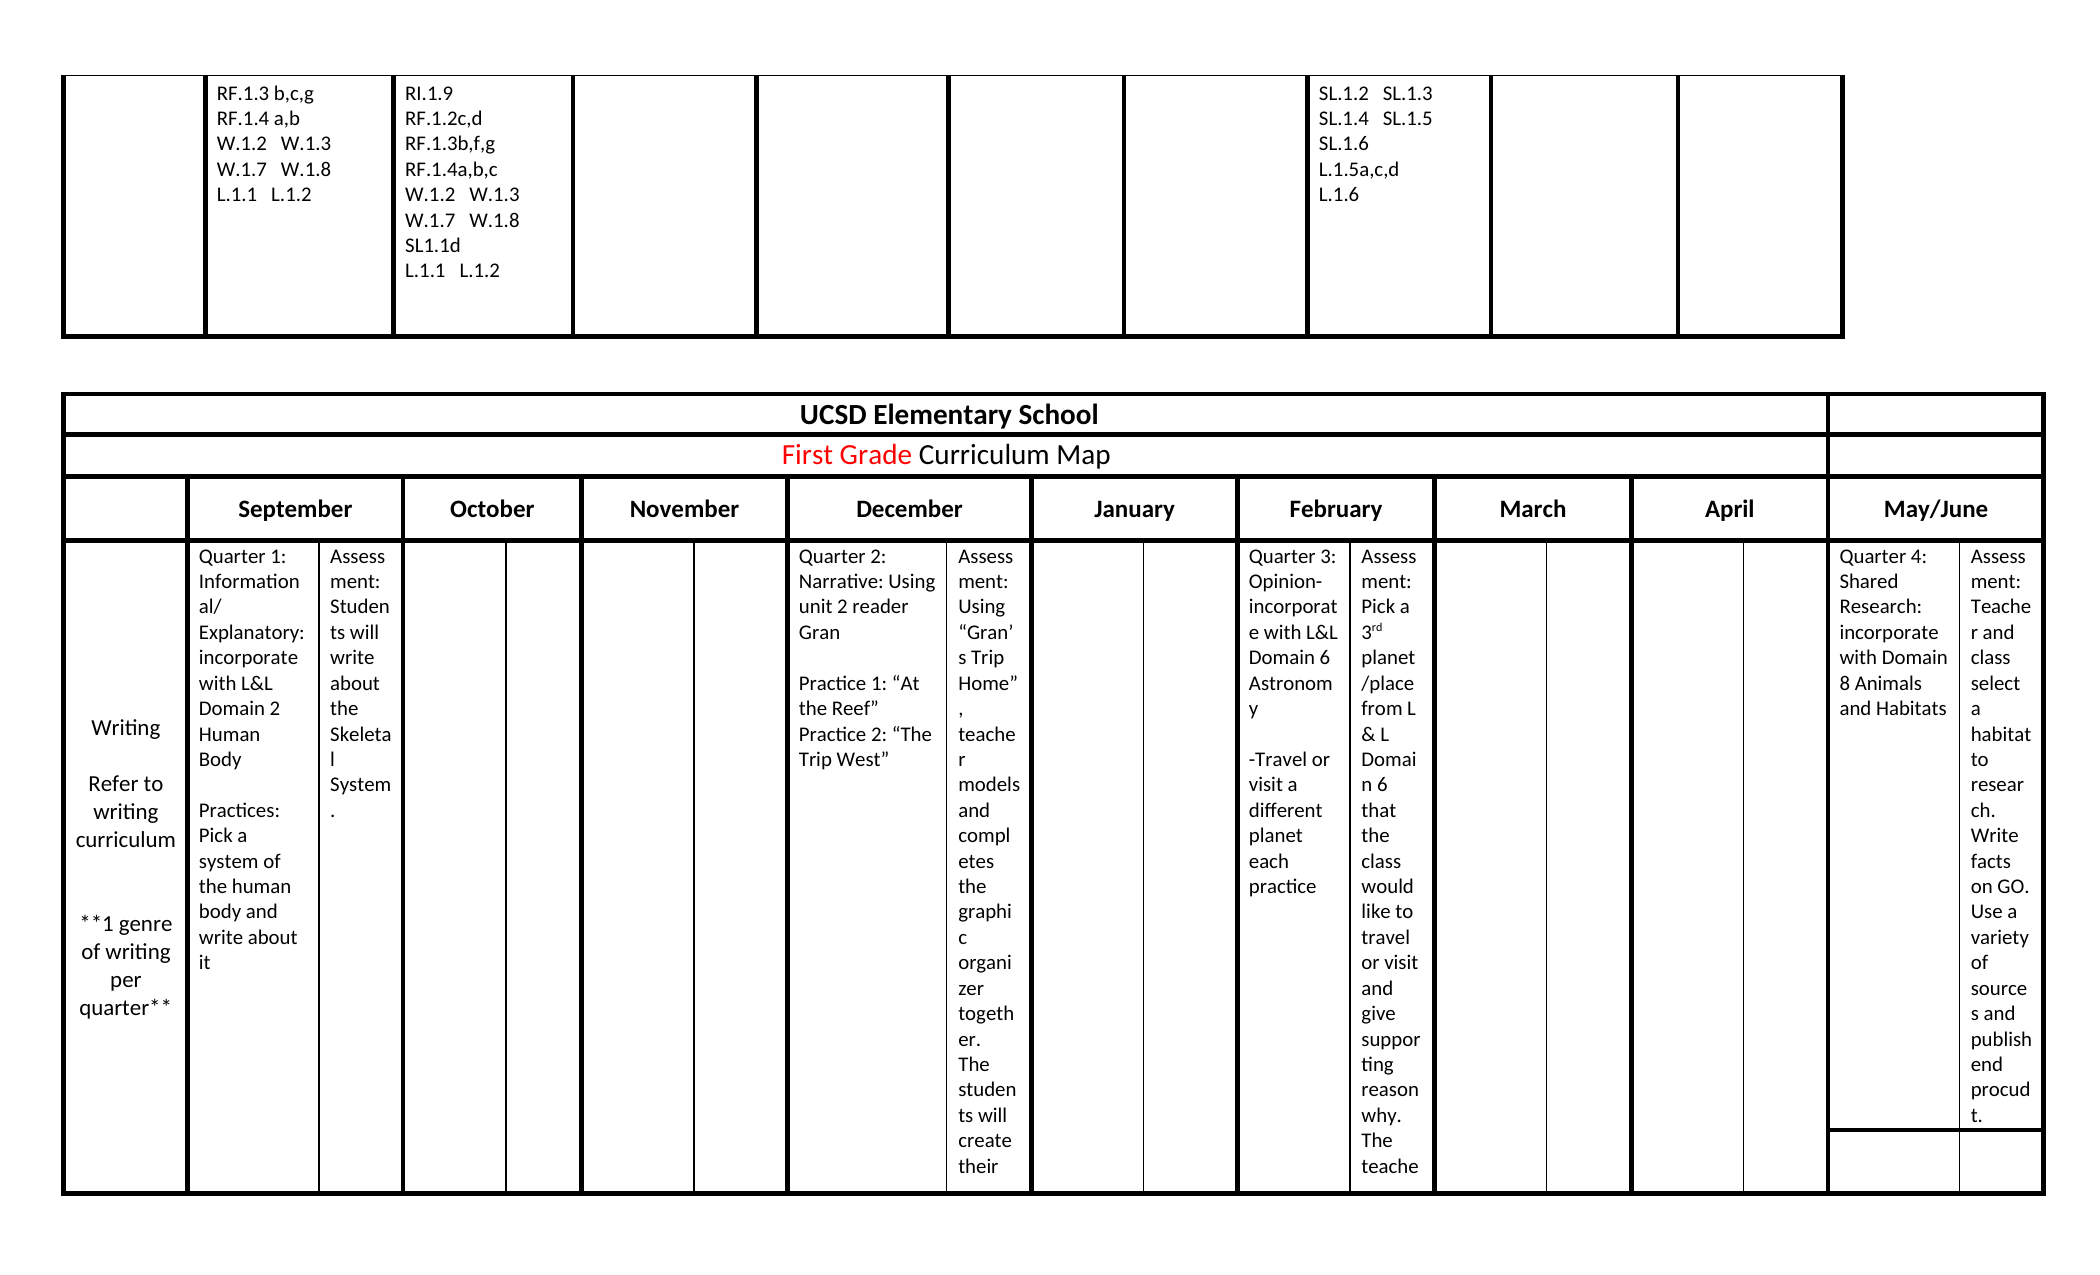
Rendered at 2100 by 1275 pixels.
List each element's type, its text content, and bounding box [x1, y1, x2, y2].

table_cell [1634, 543, 1743, 1191]
table_cell Writing Refer to writing curriculum **1 genre of writing per quarter** [66, 543, 185, 1191]
table_cell Assessment: Students will write about the Skeletal System. [320, 543, 401, 1191]
table_cell January [1034, 479, 1235, 538]
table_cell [1126, 76, 1305, 334]
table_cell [759, 76, 946, 334]
table_cell [575, 76, 754, 334]
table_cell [1310, 76, 1489, 334]
table_cell [1744, 543, 1826, 1191]
table_cell Quarter 2: Narrative: Using unit 2 reader Gran Practice 1: “At the Reef” Practice 2: “The Trip West” [790, 543, 946, 1191]
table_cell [396, 76, 571, 334]
table_cell May/June [1830, 479, 2041, 538]
table_cell October [405, 479, 579, 538]
table_cell December [790, 479, 1029, 538]
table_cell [208, 76, 391, 334]
table_cell [66, 479, 185, 538]
table_cell September [190, 479, 401, 538]
table_cell [1960, 1132, 2041, 1191]
table_cell First Grade Curriculum Map [66, 437, 1826, 474]
table_cell February [1240, 479, 1432, 538]
table_cell [1144, 543, 1235, 1191]
table_cell [1437, 543, 1546, 1191]
table_cell [405, 543, 505, 1191]
table_cell [1830, 437, 2041, 474]
table_cell Assessment: Teacher and class select a habitat to research. Write facts on GO. Use a variety of sources and publish end procudt. [1960, 543, 2041, 1127]
table_cell March [1437, 479, 1629, 538]
table_header UCSD Elementary School [66, 396, 1826, 432]
table_cell Quarter 4: Shared Research: incorporate with Domain 8 Animals and Habitats [1830, 543, 1959, 1127]
table_cell Quarter 1: Informational/Explanatory: incorporate with L&L Domain 2 Human Body Practices: Pick a system of the human body and write about it [190, 543, 318, 1191]
table_cell [1830, 1132, 1959, 1191]
table_cell Quarter 3: Opinion- incorporate with L&L Domain 6 Astronomy -Travel or visit a different planet each practice [1240, 543, 1349, 1191]
table_cell [1034, 543, 1143, 1191]
table_cell April [1634, 479, 1826, 538]
table_cell Assessment: Using “Gran’s Trip Home”, teacher models and completes the graphic organizer together. The students will create their paragraph independently using the completed graphic organizer. [947, 543, 1029, 1191]
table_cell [66, 76, 203, 334]
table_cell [1493, 76, 1676, 334]
table_header [1830, 396, 2041, 432]
table_cell [1547, 543, 1629, 1191]
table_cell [951, 76, 1122, 334]
table_cell Assessment: Pick a 3rd planet/place from L & L Domain 6 that the class would like to travel or visit and give supporting reason why. The teacher models and completes the GO together with students. Students will create their paragraph independently. [1351, 543, 1432, 1191]
table_cell [584, 543, 693, 1191]
table_cell [507, 543, 579, 1191]
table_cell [1680, 76, 1840, 334]
table_cell [695, 543, 785, 1191]
table_cell November [584, 479, 785, 538]
